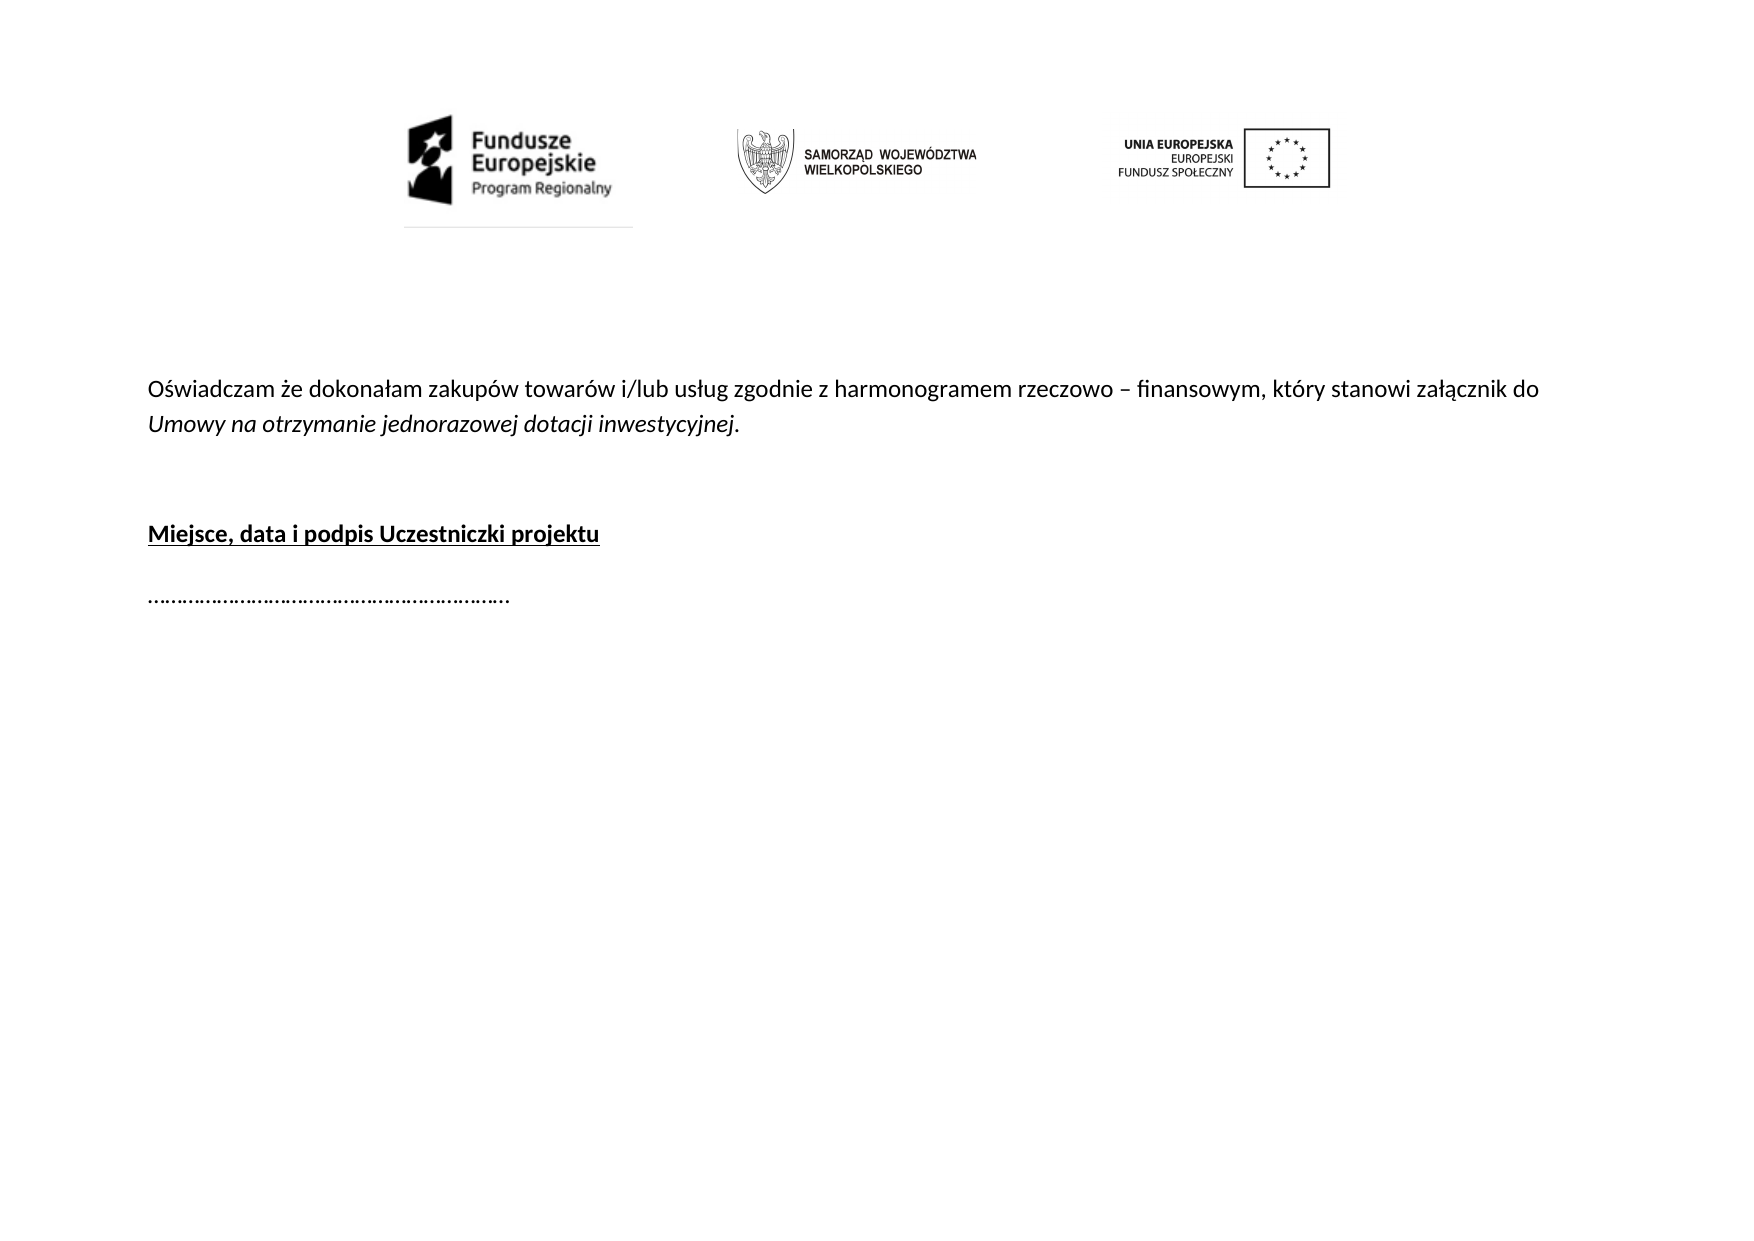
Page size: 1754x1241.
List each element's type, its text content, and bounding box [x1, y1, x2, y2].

text Miejsce, data i podpis Uczestniczki projektu [148, 518, 1606, 549]
picture [1101, 112, 1347, 204]
text ……………………………………………………… [148, 579, 1606, 610]
picture [737, 129, 977, 194]
list Oświadczam że dokonałam zakupów towarów i/lub usług zgodnie z harmonogramem rzeczowo – finansowym, który stanowi załącznik do Umowy na otrzymanie jednorazowej dotacji inwestycyjnej. [148, 373, 1606, 439]
picture [404, 93, 633, 229]
